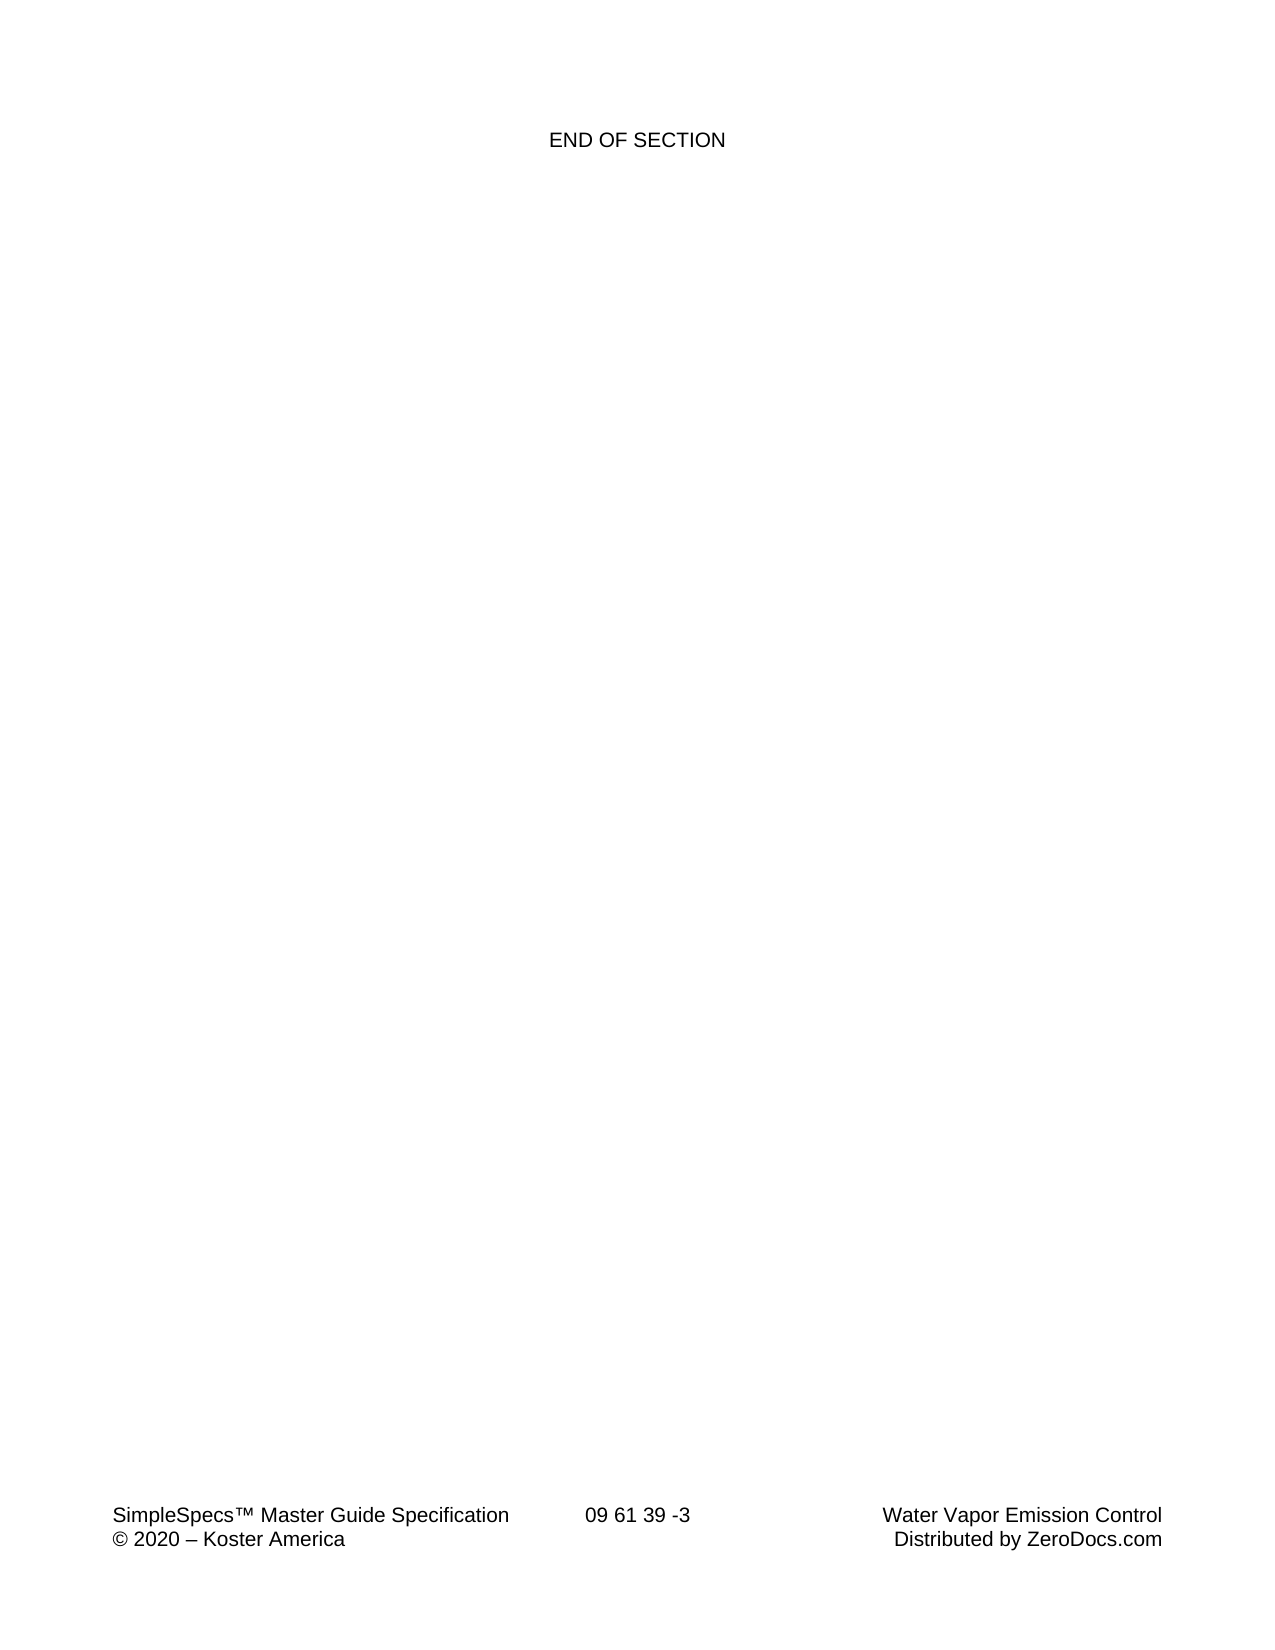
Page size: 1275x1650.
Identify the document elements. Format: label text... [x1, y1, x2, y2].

text END OF SECTION [112, 128, 1162, 152]
